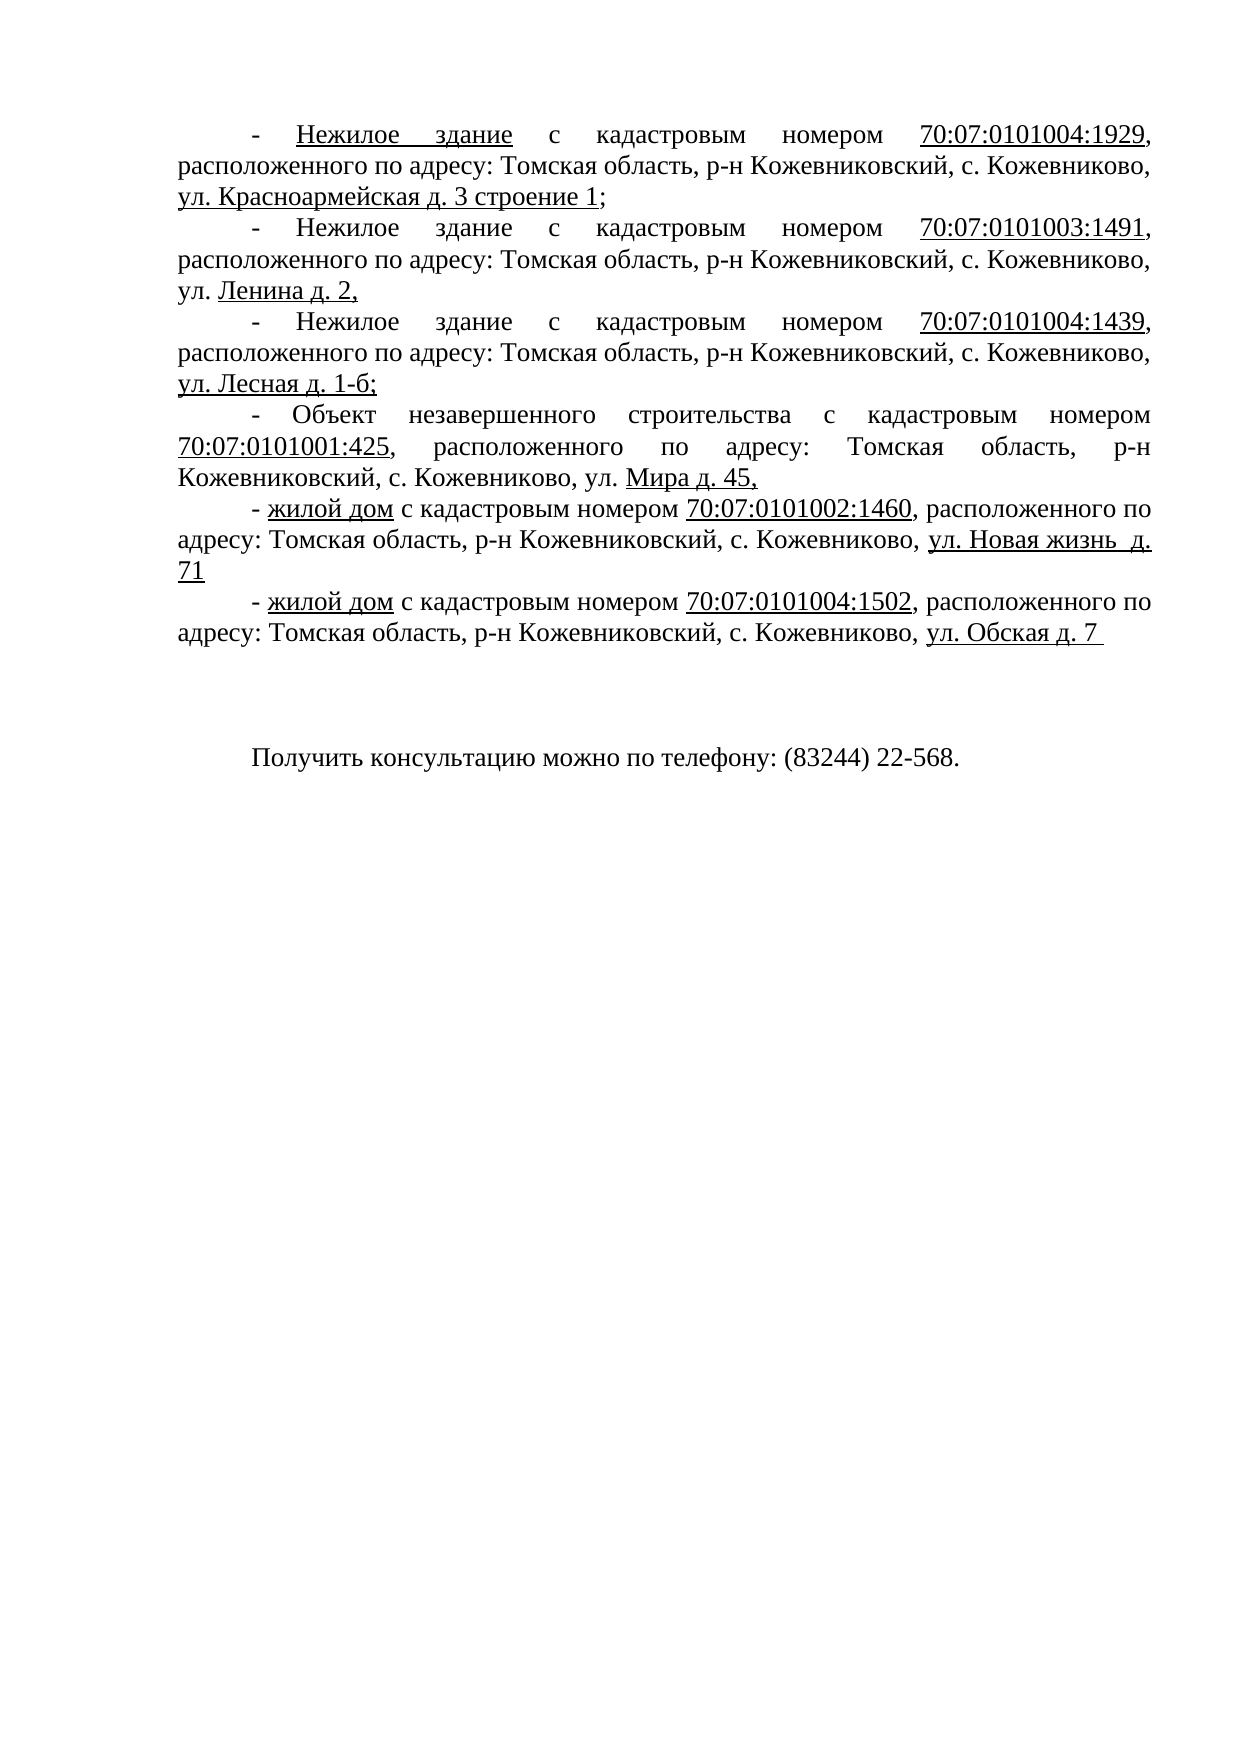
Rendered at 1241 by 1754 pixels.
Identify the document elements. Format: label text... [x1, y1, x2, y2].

list - Нежилое здание с кадастровым номером 70:07:0101003:1491, расположенного по адресу: Томская область, р-н Кожевниковский, с. Кожевниково, ул. Ленина д. 2, [177, 212, 1152, 305]
list - жилой дом с кадастровым номером 70:07:0101004:1502, расположенного по адресу: Томская область, р-н Кожевниковский, с. Кожевниково, ул. Обская д. 7 [177, 585, 1152, 648]
text Получить консультацию можно по телефону: (83244) 22-568. [177, 741, 1152, 772]
list - Объект незавершенного строительства с кадастровым номером 70:07:0101001:425, расположенного по адресу: Томская область, р-н Кожевниковский, с. Кожевниково, ул. Мира д. 45, [177, 398, 1152, 492]
list - Нежилое здание с кадастровым номером 70:07:0101004:1929, расположенного по адресу: Томская область, р-н Кожевниковский, с. Кожевниково, ул. Красноармейская д. 3 строение 1; [177, 118, 1152, 212]
list - жилой дом с кадастровым номером 70:07:0101002:1460, расположенного по адресу: Томская область, р-н Кожевниковский, с. Кожевниково, ул. Новая жизнь д. 71 [177, 492, 1152, 585]
list - Нежилое здание с кадастровым номером 70:07:0101004:1439, расположенного по адресу: Томская область, р-н Кожевниковский, с. Кожевниково, ул. Лесная д. 1-б; [177, 305, 1152, 398]
